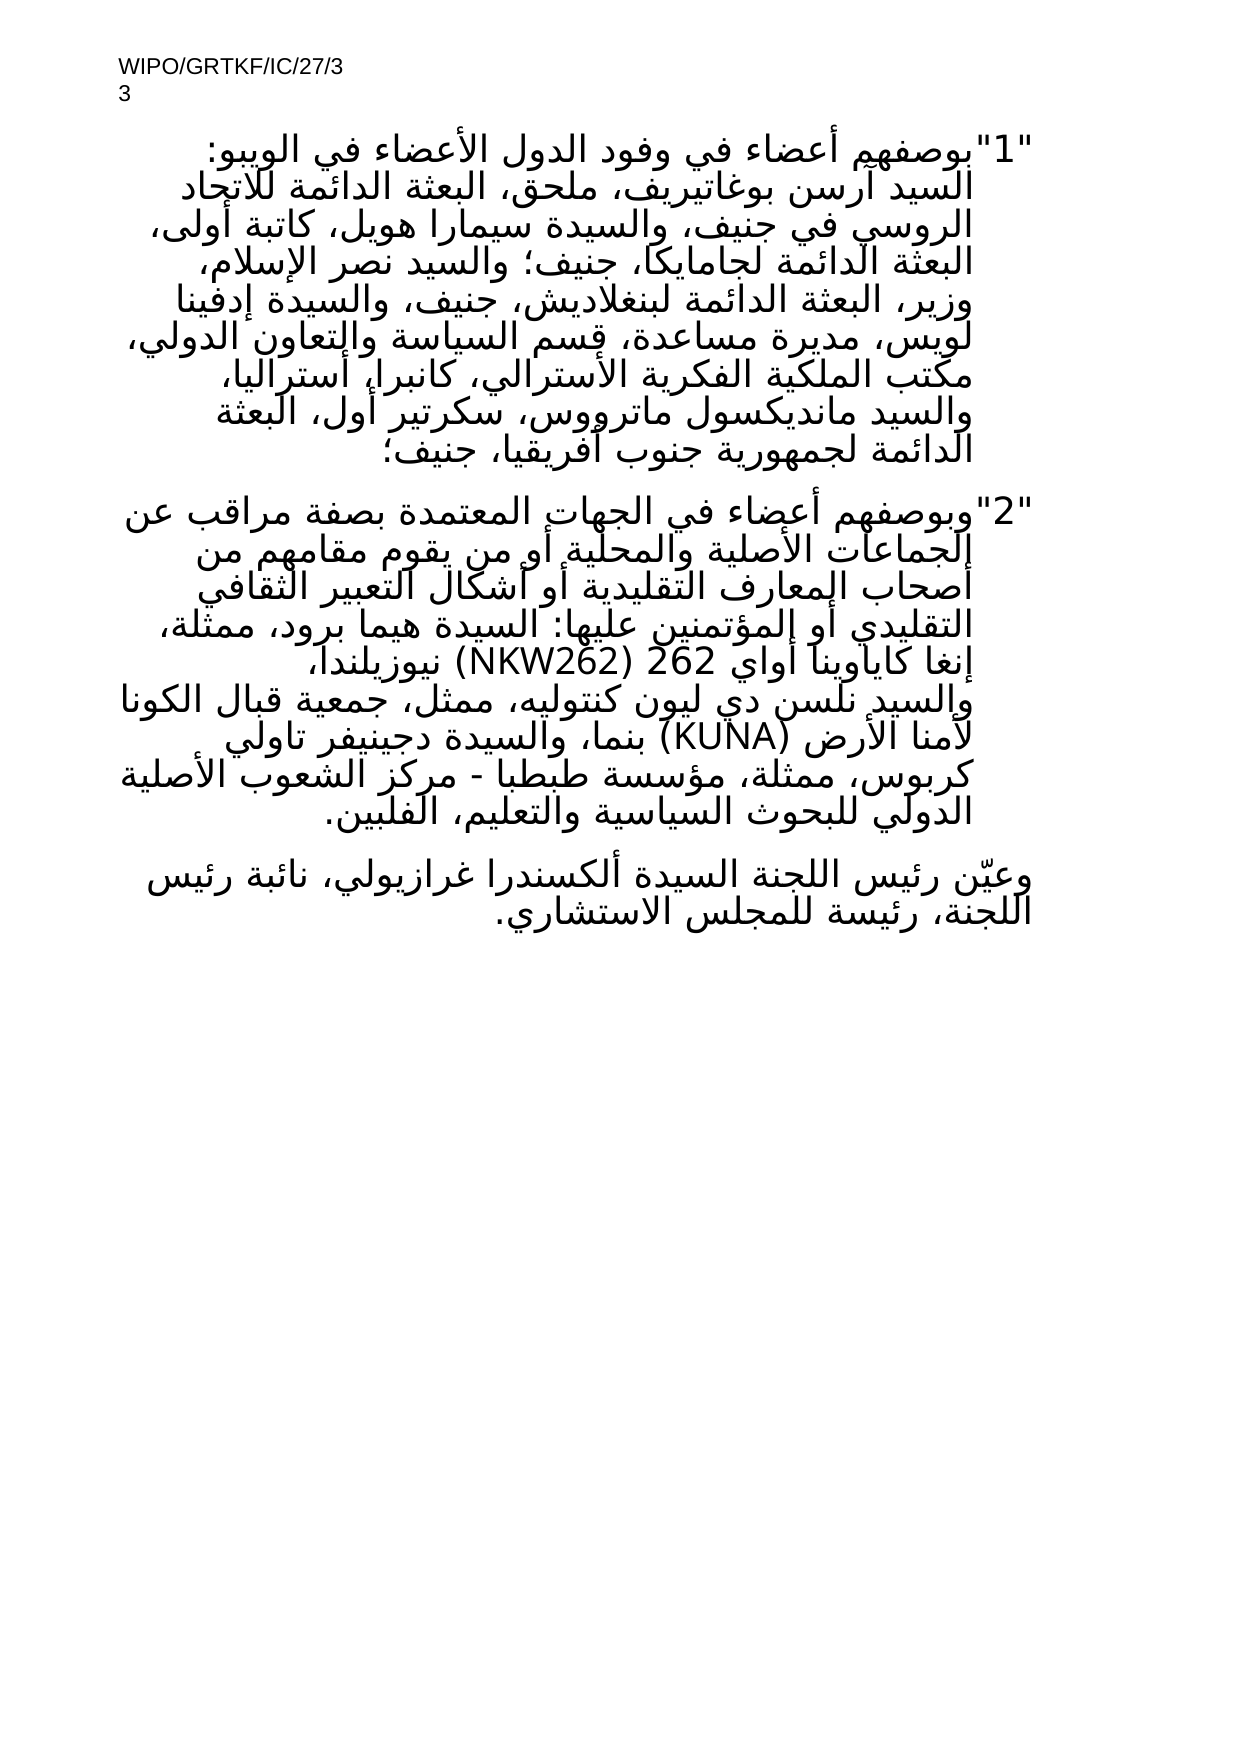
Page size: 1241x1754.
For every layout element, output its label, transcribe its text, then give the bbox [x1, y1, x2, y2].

text "1" بوصفهم أعضاء في وفود الدول الأعضاء في الويبو: السيد آرسن بوغاتيريف، ملحق، البعثة الدائمة للاتحاد الروسي في جنيف، والسيدة سيمارا هويل، كاتبة أولى، البعثة الدائمة لجامايكا، جنيف؛ والسيد نصر الإسلام، وزير، البعثة الدائمة لبنغلاديش، جنيف، والسيدة إدفينا لويس، مديرة مساعدة، قسم السياسة والتعاون الدولي، مكتب الملكية الفكرية الأسترالي، كانبرا، أستراليا، والسيد مانديكسول ماترووس، سكرتير أول، البعثة الدائمة لجمهورية جنوب أفريقيا، جنيف؛ [118, 132, 1033, 470]
text وعيّن رئيس اللجنة السيدة ألكسندرا غرازيولي، نائبة رئيس اللجنة، رئيسة للمجلس الاستشاري. [118, 857, 1033, 932]
text "2" وبوصفهم أعضاء في الجهات المعتمدة بصفة مراقب عن الجماعات الأصلية والمحلية أو من يقوم مقامهم من أصحاب المعارف التقليدية أو أشكال التعبير الثقافي التقليدي أو المؤتمنين عليها: السيدة هيما برود، ممثلة، إنغا كاياوينا أواي 262 (NKW262) نيوزيلندا، والسيد نلسن دي ليون كنتوليه، ممثل، جمعية قبال الكونا لأمنا الأرض (KUNA) بنما، والسيدة دجينيفر تاولي كربوس، ممثلة، مؤسسة طبطبا - مركز الشعوب الأصلية الدولي للبحوث السياسية والتعليم، الفلبين. [118, 495, 1033, 832]
